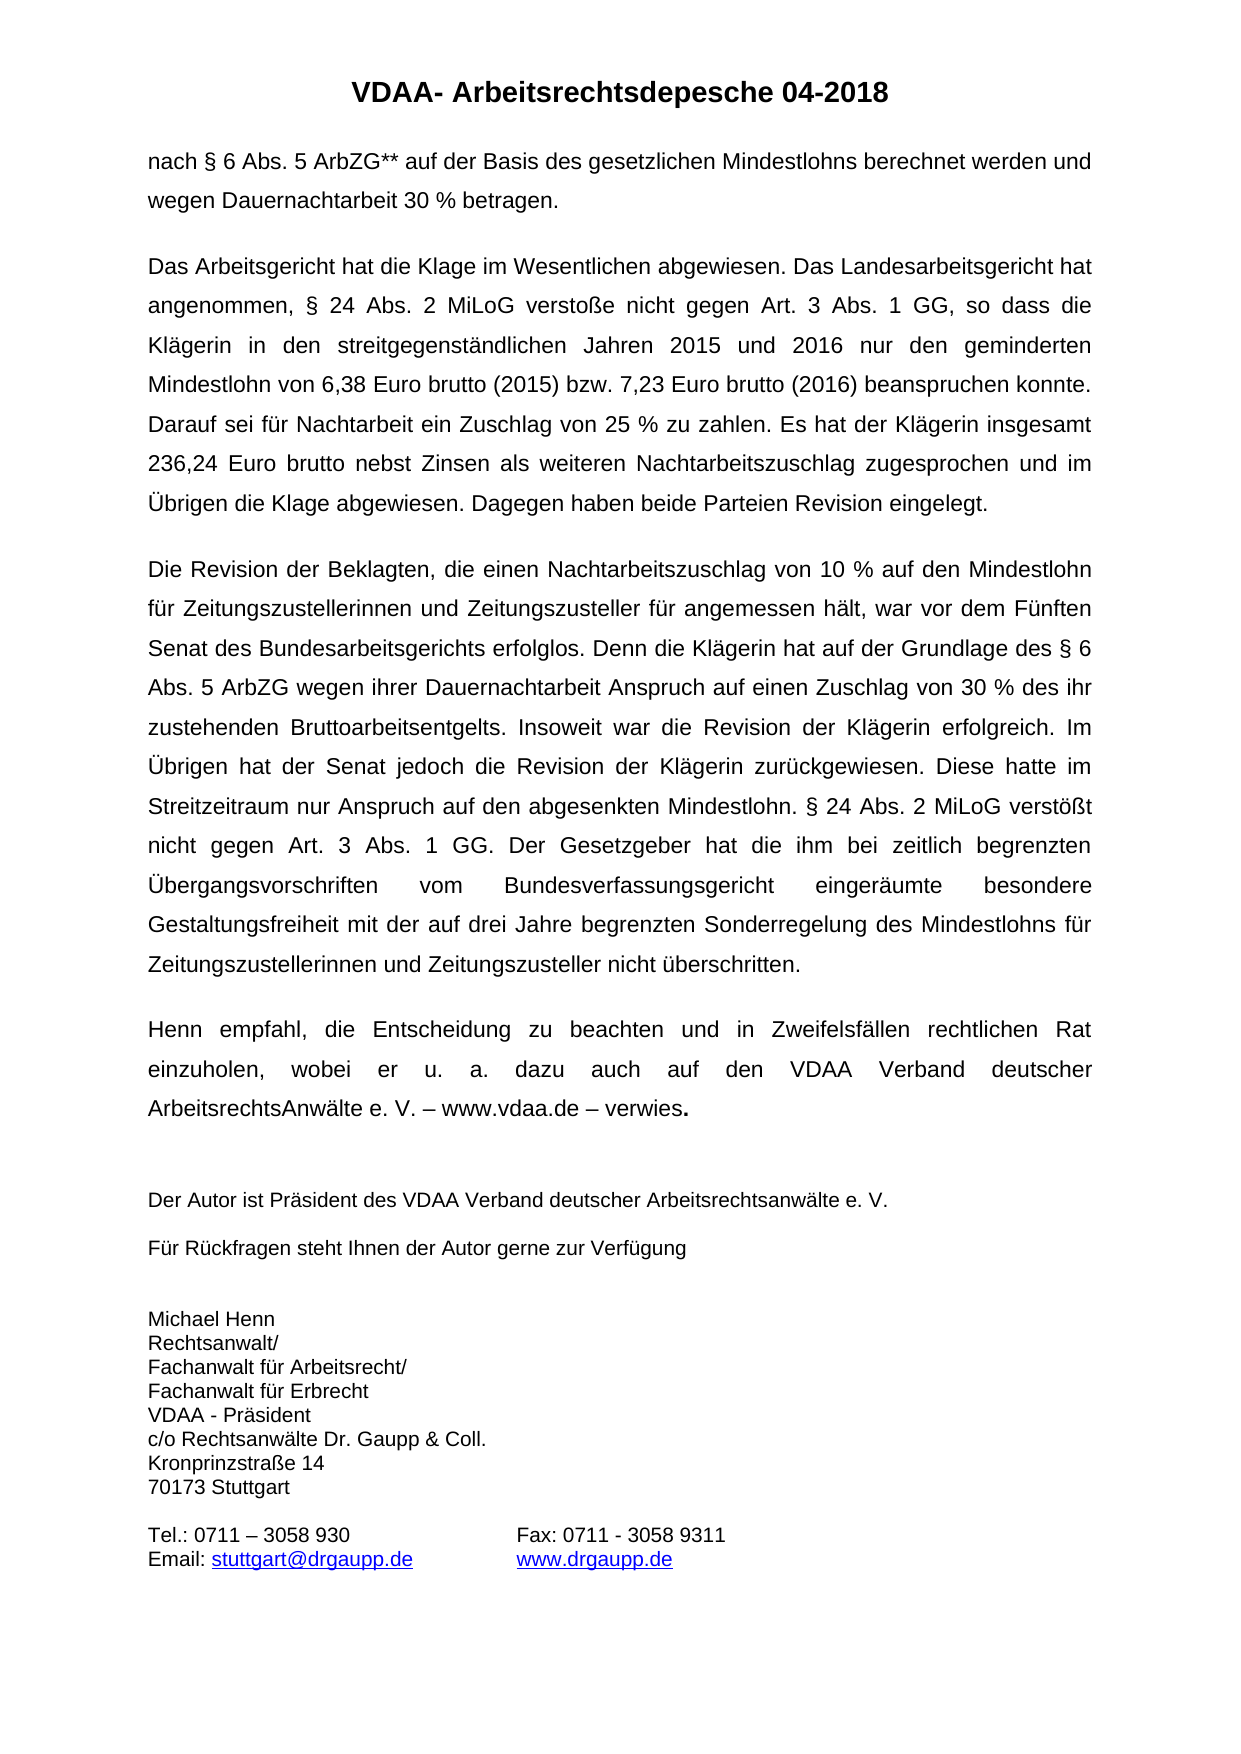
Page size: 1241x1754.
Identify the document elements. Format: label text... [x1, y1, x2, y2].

text Email: stuttgart@drgaupp.de www.drgaupp.de [148, 1547, 1092, 1571]
text Für Rückfragen steht Ihnen der Autor gerne zur Verfügung [148, 1235, 1092, 1259]
text Der Autor ist Präsident des VDAA Verband deutscher Arbeitsrechtsanwälte e. V. [148, 1187, 1092, 1211]
text VDAA - Präsident [148, 1403, 1092, 1427]
text Michael Henn [148, 1307, 1092, 1331]
text Das Arbeitsgericht hat die Klage im Wesentlichen abgewiesen. Das Landesarbeitsgericht hat angenommen, § 24 Abs. 2 MiLoG verstoße nicht gegen Art. 3 Abs. 1 GG, so dass die Klägerin in den streitgegenständlichen Jahren 2015 und 2016 nur den geminderten Mindestlohn von 6,38 Euro brutto (2015) bzw. 7,23 Euro brutto (2016) beanspruchen konnte. Darauf sei für Nachtarbeit ein Zuschlag von 25 % zu zahlen. Es hat der Klägerin insgesamt 236,24 Euro brutto nebst Zinsen als weiteren Nachtarbeitszuschlag zugesprochen und im Übrigen die Klage abgewiesen. Dagegen haben beide Parteien Revision eingelegt. [148, 253, 1092, 516]
text Rechtsanwalt/ [148, 1331, 1092, 1355]
text c/o Rechtsanwälte Dr. Gaupp & Coll. [148, 1427, 1092, 1451]
text Fachanwalt für Erbrecht [148, 1379, 1092, 1403]
text Kronprinzstraße 14 [148, 1451, 1092, 1475]
text 70173 Stuttgart [148, 1475, 1092, 1499]
text Tel.: 0711 – 3058 930 Fax: 0711 - 3058 9311 [148, 1523, 1092, 1547]
text Fachanwalt für Arbeitsrecht/ [148, 1355, 1092, 1379]
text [148, 148, 1092, 213]
text Henn empfahl, die Entscheidung zu beachten und in Zweifelsfällen rechtlichen Rat einzuholen, wobei er u. a. dazu auch auf den VDAA Verband deutscher ArbeitsrechtsAnwälte e. V. – www.vdaa.de – verwies. [148, 1016, 1092, 1122]
text Die Revision der Beklagten, die einen Nachtarbeitszuschlag von 10 % auf den Mindestlohn für Zeitungszustellerinnen und Zeitungszusteller für angemessen hält, war vor dem Fünften Senat des Bundesarbeitsgerichts erfolglos. Denn die Klägerin hat auf der Grundlage des § 6 Abs. 5 ArbZG wegen ihrer Dauernachtarbeit Anspruch auf einen Zuschlag von 30 % des ihr zustehenden Bruttoarbeitsentgelts. Insoweit war die Revision der Klägerin erfolgreich. Im Übrigen hat der Senat jedoch die Revision der Klägerin zurückgewiesen. Diese hatte im Streitzeitraum nur Anspruch auf den abgesenkten Mindestlohn. § 24 Abs. 2 MiLoG verstößt nicht gegen Art. 3 Abs. 1 GG. Der Gesetzgeber hat die ihm bei zeitlich begrenzten Übergangsvorschriften vom Bundesverfassungsgericht eingeräumte besondere Gestaltungsfreiheit mit der auf drei Jahre begrenzten Sonderregelung des Mindestlohns für Zeitungszustellerinnen und Zeitungszusteller nicht überschritten. [148, 556, 1092, 977]
